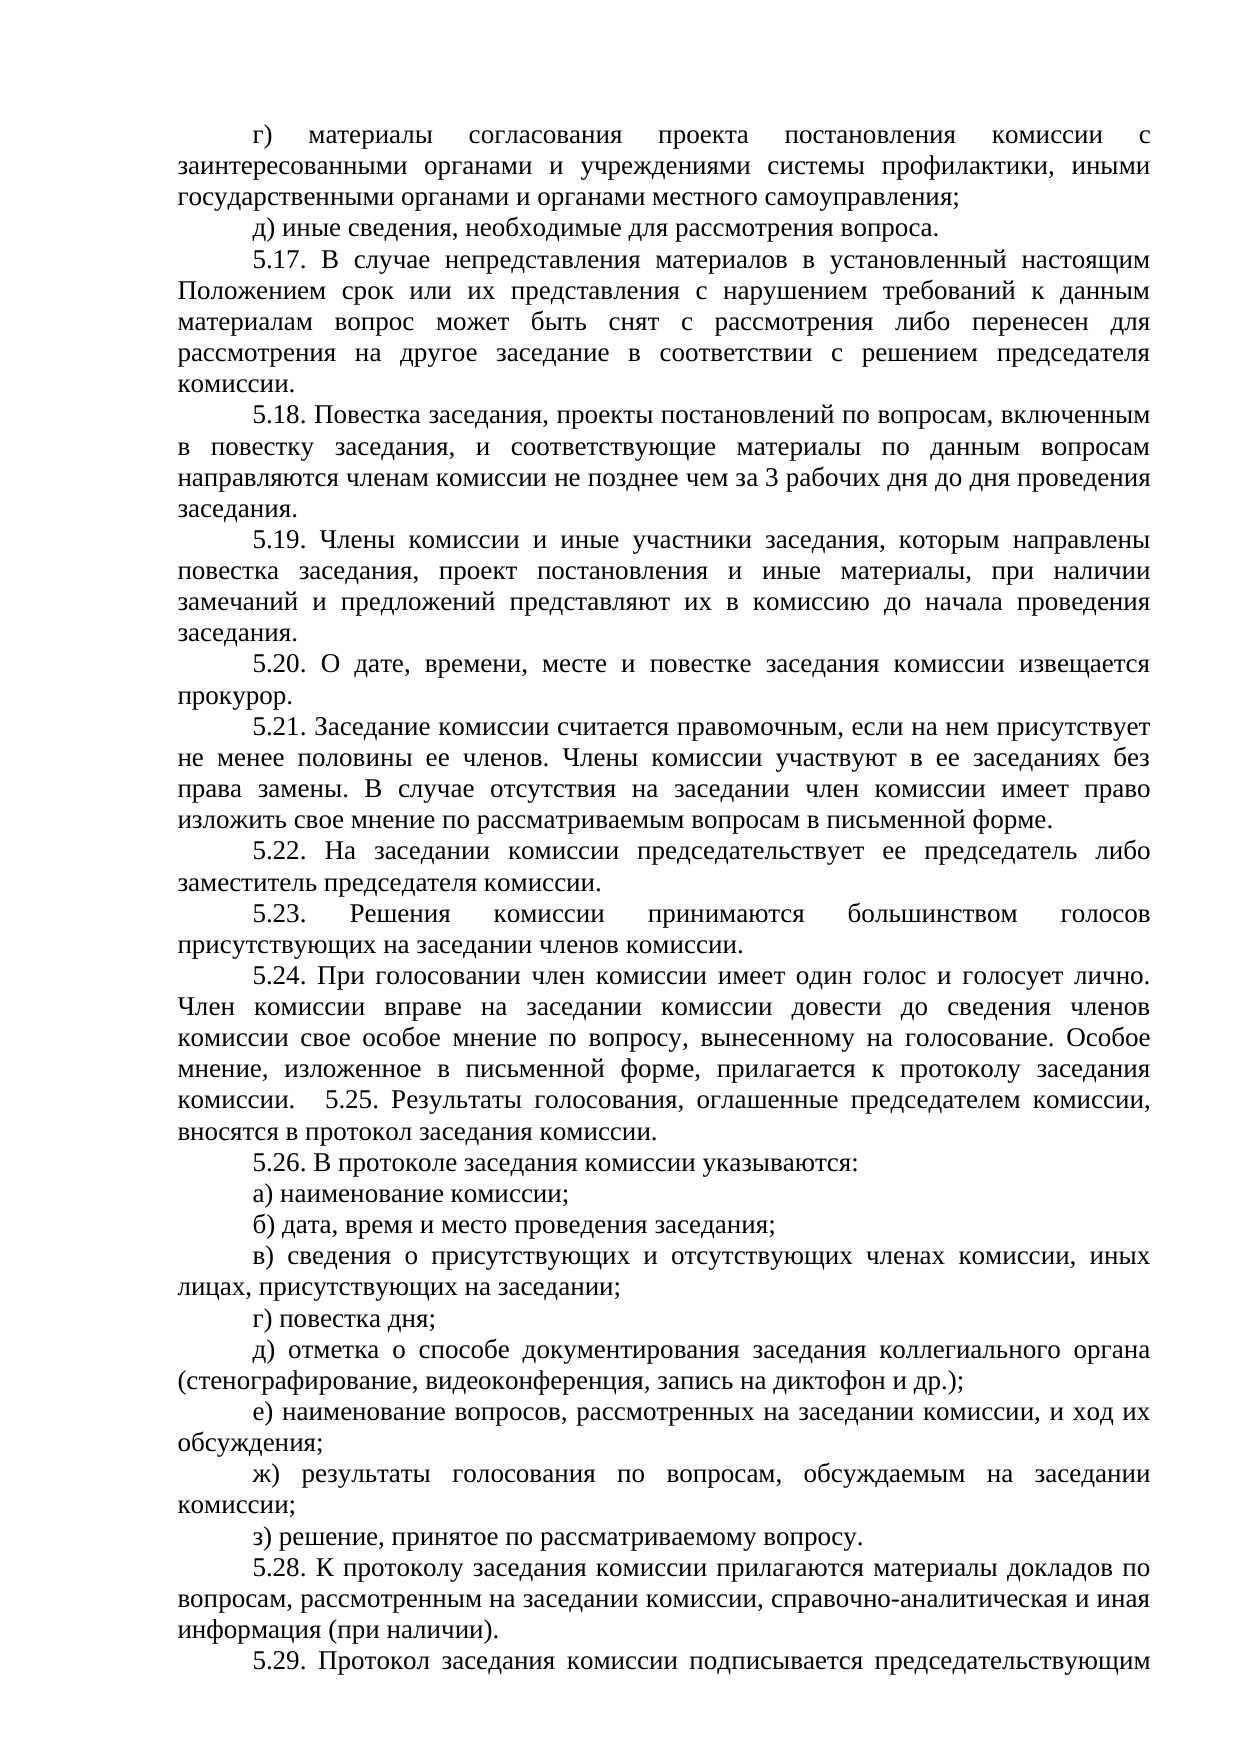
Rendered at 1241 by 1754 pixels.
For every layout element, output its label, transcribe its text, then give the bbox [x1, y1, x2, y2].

text 5.23. Решения комиссии принимаются большинством голосов присутствующих на заседании членов комиссии. [177, 897, 1152, 959]
text 5.26. В протоколе заседания комиссии указываются: [177, 1146, 1152, 1177]
text 5.20. О дате, времени, месте и повестке заседания комиссии извещается прокурор. [177, 648, 1152, 710]
text 5.22. На заседании комиссии председательствует ее председатель либо заместитель председателя комиссии. [177, 834, 1152, 897]
text в) сведения о присутствующих и отсутствующих членах комиссии, иных лицах, присутствующих на заседании; [177, 1239, 1152, 1302]
text а) наименование комиссии; [177, 1177, 1152, 1208]
text д) иные сведения, необходимые для рассмотрения вопроса. [177, 212, 1152, 243]
text е) наименование вопросов, рассмотренных на заседании комиссии, и ход их обсуждения; [177, 1395, 1152, 1457]
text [177, 1644, 1152, 1675]
text г) материалы согласования проекта постановления комиссии с заинтересованными органами и учреждениями системы профилактики, иными государственными органами и органами местного самоуправления; [177, 118, 1152, 212]
text ж) результаты голосования по вопросам, обсуждаемым на заседании комиссии; [177, 1457, 1152, 1520]
text 5.21. Заседание комиссии считается правомочным, если на нем присутствует не менее половины ее членов. Члены комиссии участвуют в ее заседаниях без права замены. В случае отсутствия на заседании член комиссии имеет право изложить свое мнение по рассматриваемым вопросам в письменной форме. [177, 710, 1152, 834]
text 5.24. При голосовании член комиссии имеет один голос и голосует лично. Член комиссии вправе на заседании комиссии довести до сведения членов комиссии свое особое мнение по вопросу, вынесенному на голосование. Особое мнение, изложенное в письменной форме, прилагается к протоколу заседания комиссии. 5.25. Результаты голосования, оглашенные председателем комиссии, вносятся в протокол заседания комиссии. [177, 959, 1152, 1146]
text б) дата, время и место проведения заседания; [177, 1208, 1152, 1239]
text д) отметка о способе документирования заседания коллегиального органа (стенографирование, видеоконференция, запись на диктофон и др.); [177, 1333, 1152, 1395]
text з) решение, принятое по рассматриваемому вопросу. [177, 1520, 1152, 1551]
text г) повестка дня; [177, 1302, 1152, 1333]
text 5.28. К протоколу заседания комиссии прилагаются материалы докладов по вопросам, рассмотренным на заседании комиссии, справочно-аналитическая и иная информация (при наличии). [177, 1551, 1152, 1644]
text 5.18. Повестка заседания, проекты постановлений по вопросам, включенным в повестку заседания, и соответствующие материалы по данным вопросам направляются членам комиссии не позднее чем за 3 рабочих дня до дня проведения заседания. [177, 398, 1152, 523]
text 5.17. В случае непредставления материалов в установленный настоящим Положением срок или их представления с нарушением требований к данным материалам вопрос может быть снят с рассмотрения либо перенесен для рассмотрения на другое заседание в соответствии с решением председателя комиссии. [177, 243, 1152, 398]
text 5.19. Члены комиссии и иные участники заседания, которым направлены повестка заседания, проект постановления и иные материалы, при наличии замечаний и предложений представляют их в комиссию до начала проведения заседания. [177, 523, 1152, 648]
